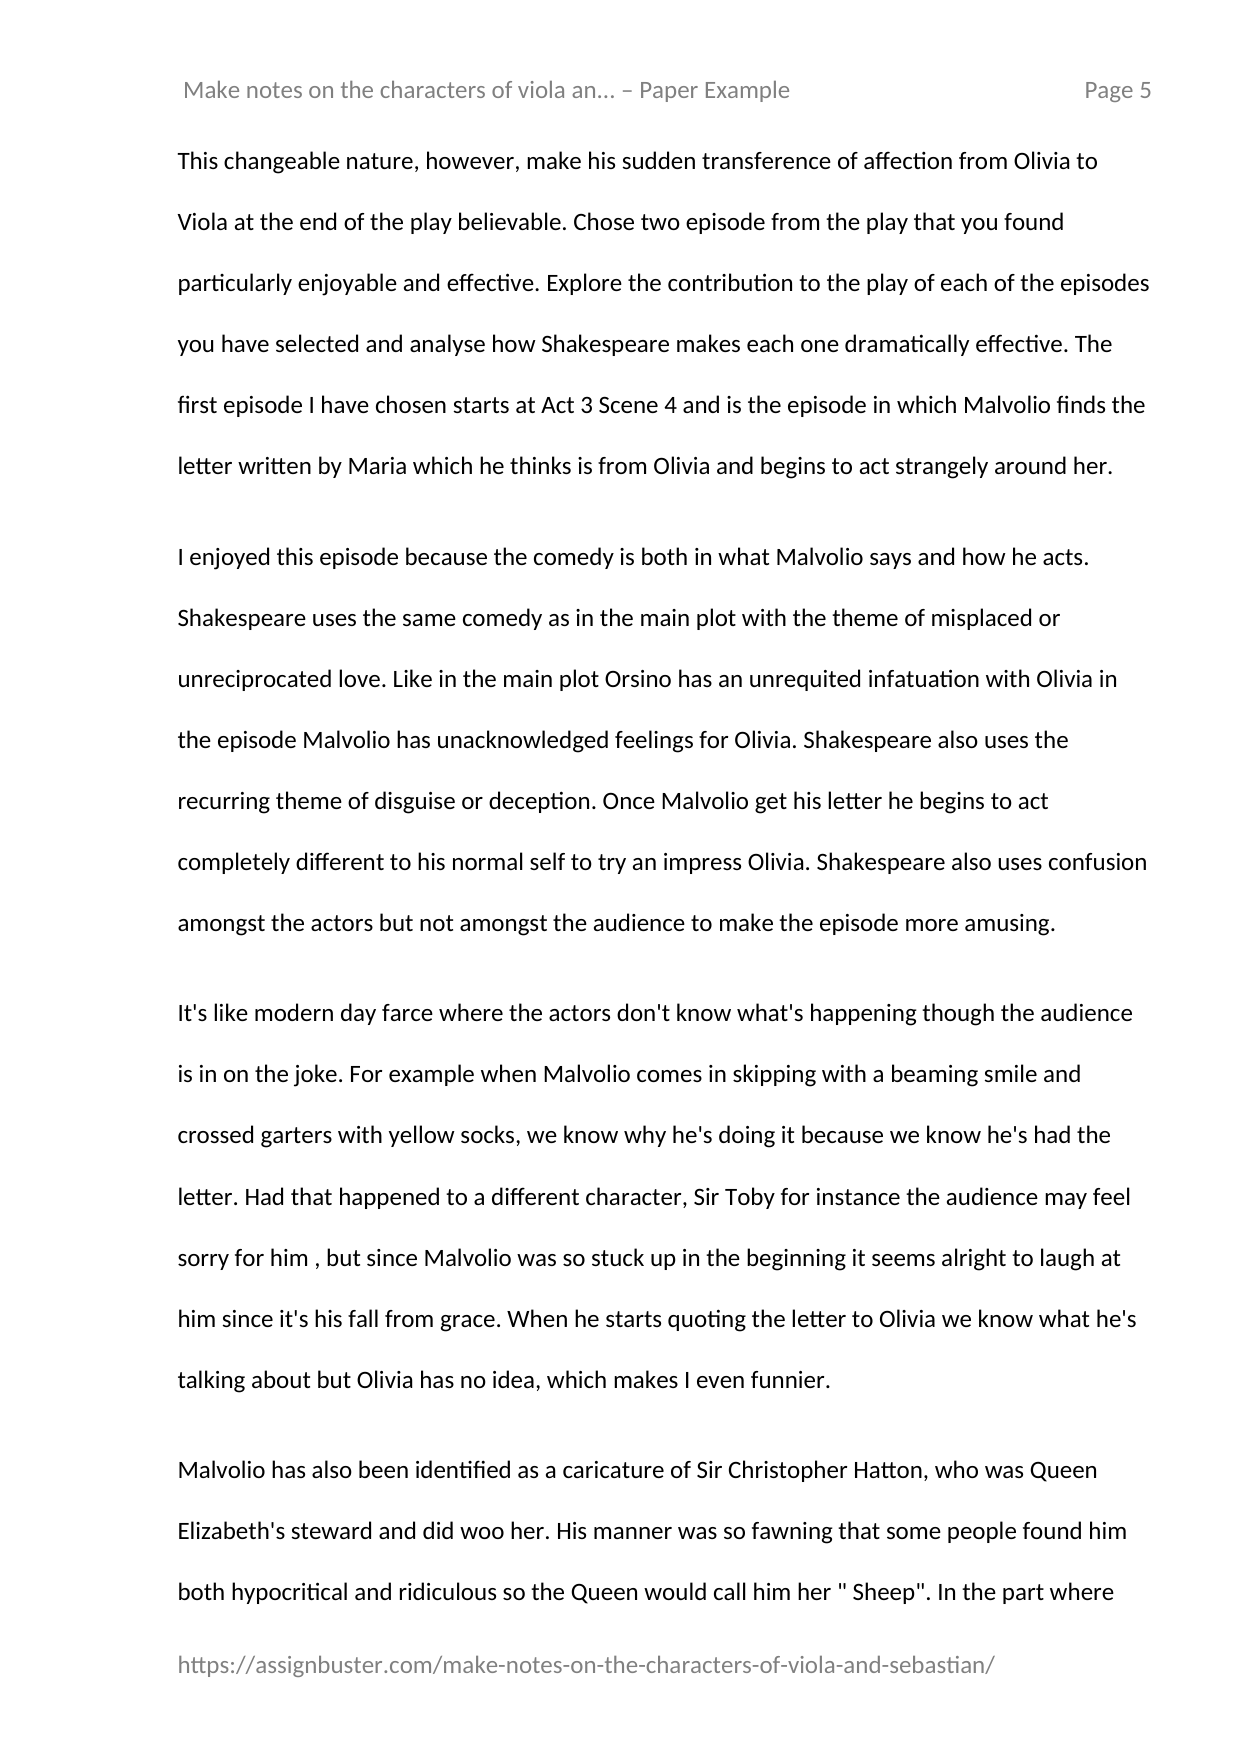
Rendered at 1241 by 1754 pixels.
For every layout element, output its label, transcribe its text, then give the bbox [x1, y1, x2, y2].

text I enjoyed this episode because the comedy is both in what Malvolio says and how he acts. Shakespeare uses the same comedy as in the main plot with the theme of misplaced or unreciprocated love. Like in the main plot Orsino has an unrequited infatuation with Olivia in the episode Malvolio has unacknowledged feelings for Olivia. Shakespeare also uses the recurring theme of disguise or deception. Once Malvolio get his letter he begins to act completely different to his normal self to try an impress Olivia. Shakespeare also uses confusion amongst the actors but not amongst the audience to make the episode more amusing. [177, 541, 1152, 937]
text It's like modern day farce where the actors don't know what's happening though the audience is in on the joke. For example when Malvolio comes in skipping with a beaming smile and crossed garters with yellow socks, we know why he's doing it because we know he's had the letter. Had that happened to a different character, Sir Toby for instance the audience may feel sorry for him , but since Malvolio was so stuck up in the beginning it seems alright to laugh at him since it's his fall from grace. When he starts quoting the letter to Olivia we know what he's talking about but Olivia has no idea, which makes I even funnier. [177, 997, 1152, 1394]
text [177, 1454, 1152, 1607]
text This changeable nature, however, make his sudden transference of affection from Olivia to Viola at the end of the play believable. Chose two episode from the play that you found particularly enjoyable and effective. Explore the contribution to the play of each of the episodes you have selected and analyse how Shakespeare makes each one dramatically effective. The first episode I have chosen starts at Act 3 Scene 4 and is the episode in which Malvolio finds the letter written by Maria which he thinks is from Olivia and begins to act strangely around her. [177, 145, 1152, 481]
